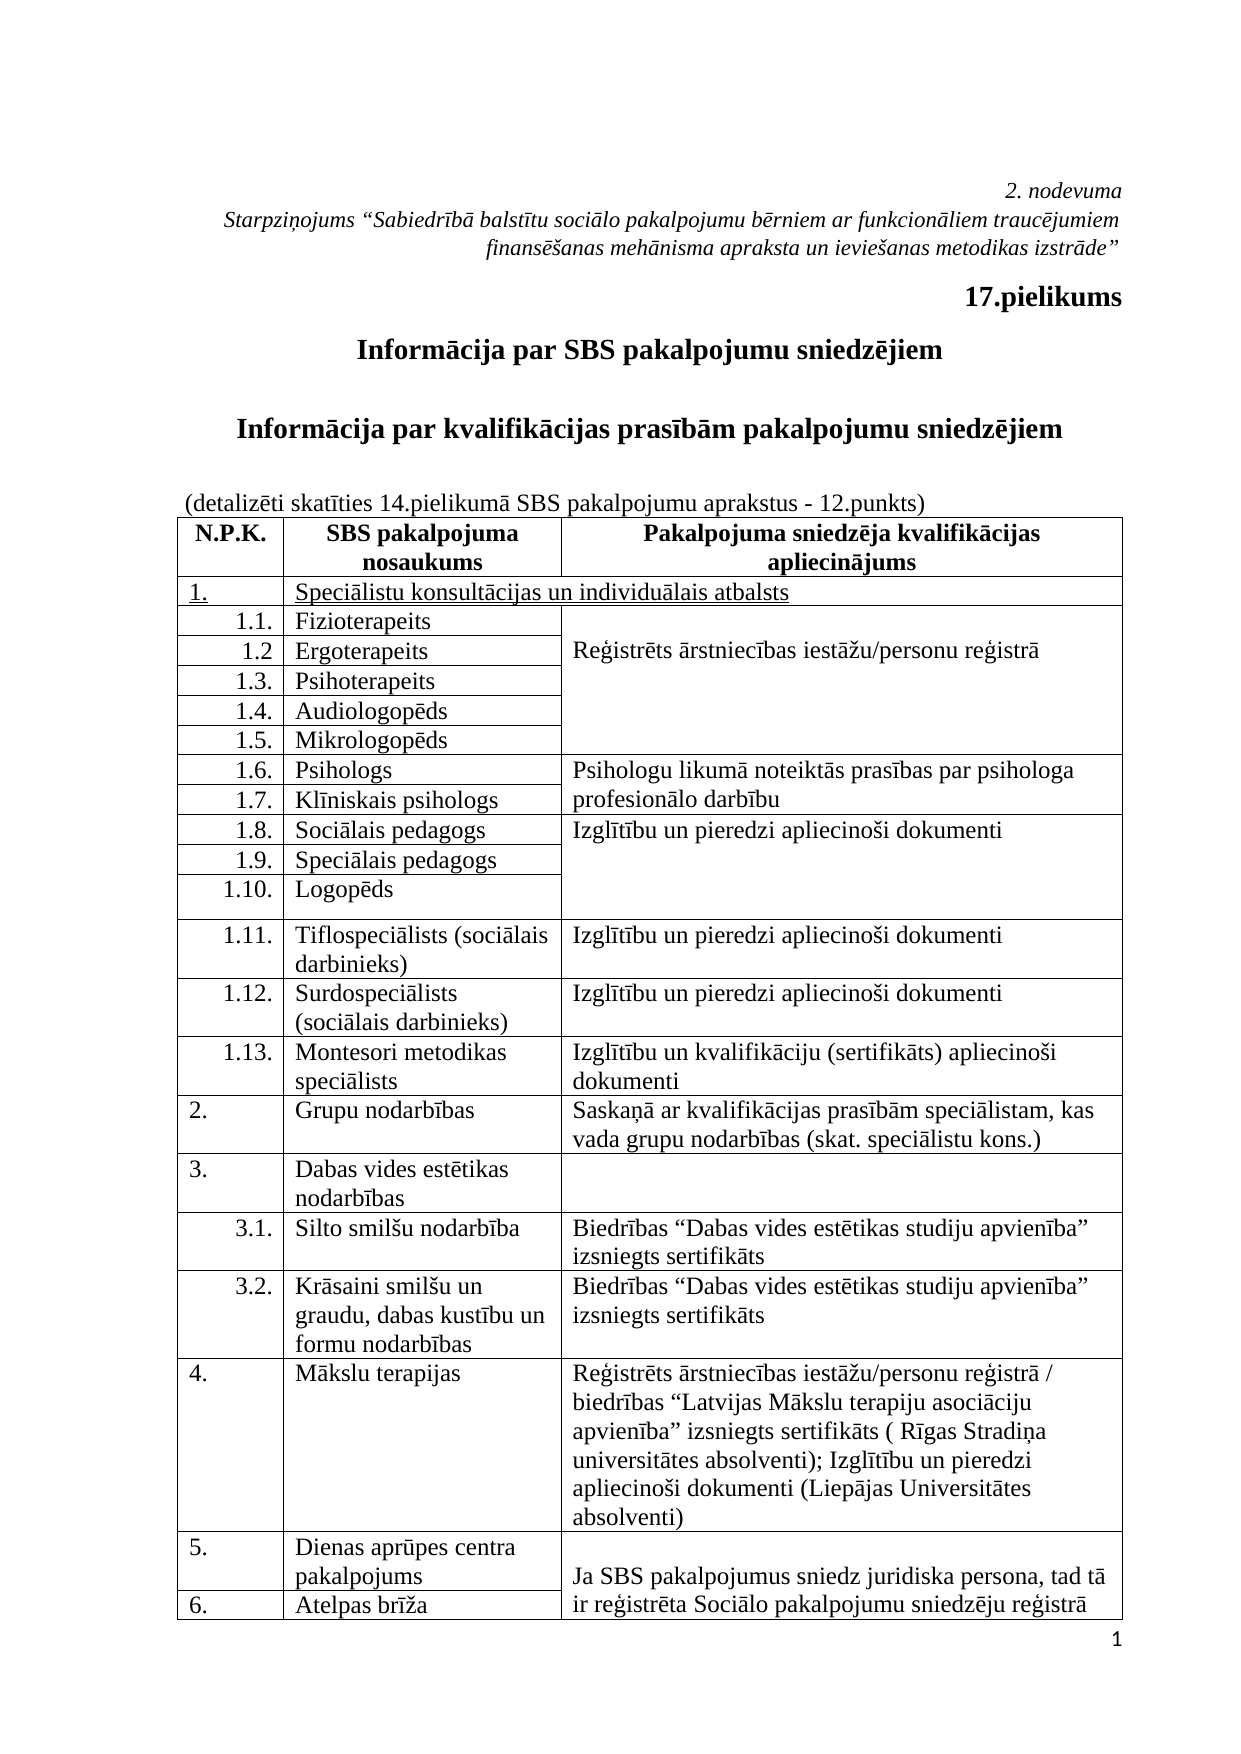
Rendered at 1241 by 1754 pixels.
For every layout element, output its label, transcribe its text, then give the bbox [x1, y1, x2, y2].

table_header Pakalpojuma sniedzēja kvalifikācijas apliecinājums [562, 518, 1122, 576]
table_cell Sociālais pedagogs [284, 815, 561, 844]
table_cell 1.8. [178, 815, 283, 844]
table_cell Izglītību un pieredzi apliecinoši dokumenti [562, 815, 1122, 919]
table_cell 2. [178, 1096, 283, 1153]
table_cell Surdospeciālists (sociālais darbinieks) [284, 979, 561, 1036]
table_cell Ergoterapeits [284, 636, 561, 665]
table_cell 4. [178, 1359, 283, 1531]
table_cell Audiologopēds [284, 696, 561, 724]
table_cell 3.2. [178, 1271, 283, 1357]
table_cell 3.1. [178, 1213, 283, 1270]
table_cell Saskaņā ar kvalifikācijas prasībām speciālistam, kas vada grupu nodarbības (skat. speciālistu kons.) [562, 1096, 1122, 1153]
table_cell 1.6. [178, 755, 283, 784]
table_cell Atelpas brīža pakalpojums institūcijā [284, 1591, 561, 1619]
table_cell 1.11. [178, 920, 283, 977]
table_cell 1.10. [178, 875, 283, 919]
table_header N.P.K. [178, 518, 283, 576]
table_cell 1.7. [178, 785, 283, 814]
table_cell 3. [178, 1154, 283, 1212]
table_cell 1.4. [178, 696, 283, 724]
table_cell Speciālistu konsultācijas un individuālais atbalsts [284, 577, 1122, 605]
table_cell Biedrības “Dabas vides estētikas studiju apvienība” izsniegts sertifikāts [562, 1213, 1122, 1270]
table_cell Ja SBS pakalpojumus sniedz juridiska persona, tad tā ir reģistrēta Sociālo pakalpojumu sniedzēju reģistrā [562, 1532, 1122, 1619]
table_cell 1.2 [178, 636, 283, 665]
table_cell Fizioterapeits [284, 606, 561, 635]
table_cell 1. [178, 577, 283, 605]
table_cell 1.3. [178, 666, 283, 695]
table_cell 5. [178, 1532, 283, 1589]
text 2. nodevuma [177, 177, 1122, 203]
table_cell Dienas aprūpes centra pakalpojums [284, 1532, 561, 1589]
table_cell 6. [178, 1591, 283, 1619]
table_cell Grupu nodarbības [284, 1096, 561, 1153]
table_cell [562, 1154, 1122, 1212]
text 17.pielikums [177, 279, 1122, 313]
table_cell Mikrologopēds [284, 726, 561, 754]
table_cell 1.12. [178, 979, 283, 1036]
table_cell Mākslu terapijas [284, 1359, 561, 1531]
table_cell Klīniskais psihologs [284, 785, 561, 814]
table_cell Psihologu likumā noteiktās prasības par psihologa profesionālo darbību [562, 755, 1122, 814]
table_cell Psihoterapeits [284, 666, 561, 695]
table_header SBS pakalpojuma nosaukums [284, 518, 561, 576]
table_cell Krāsaini smilšu un graudu, dabas kustību un formu nodarbības [284, 1271, 561, 1357]
text (detalizēti skatīties 14.pielikumā SBS pakalpojumu aprakstus - 12.punkts) [177, 488, 1122, 517]
table_cell Logopēds [284, 875, 561, 919]
table_cell Montesori metodikas speciālists [284, 1037, 561, 1094]
table_cell Reģistrēts ārstniecības iestāžu/personu reģistrā [562, 606, 1122, 754]
text Starpziņojums “Sabiedrībā balstītu sociālo pakalpojumu bērniem ar funkcionāliem traucējumiem finansēšanas mehānisma apraksta un ieviešanas metodikas izstrāde” [177, 206, 1122, 260]
table_cell Izglītību un kvalifikāciju (sertifikāts) apliecinoši dokumenti [562, 1037, 1122, 1094]
table_cell Biedrības “Dabas vides estētikas studiju apvienība” izsniegts sertifikāts [562, 1271, 1122, 1357]
table_cell 1.5. [178, 726, 283, 754]
text Informācija par SBS pakalpojumu sniedzējiem [177, 332, 1122, 366]
table_cell Izglītību un pieredzi apliecinoši dokumenti [562, 979, 1122, 1036]
table_cell 1.13. [178, 1037, 283, 1094]
table_cell Speciālais pedagogs [284, 845, 561, 873]
table_cell 1.9. [178, 845, 283, 873]
table_cell Silto smilšu nodarbība [284, 1213, 561, 1270]
table_cell Reģistrēts ārstniecības iestāžu/personu reģistrā / biedrības “Latvijas Mākslu terapiju asociāciju apvienība” izsniegts sertifikāts ( Rīgas Stradiņa universitātes absolventi); Izglītību un pieredzi apliecinoši dokumenti (Liepājas Universitātes absolventi) [562, 1359, 1122, 1531]
table_cell Psihologs [284, 755, 561, 784]
table_cell Tiflospeciālists (sociālais darbinieks) [284, 920, 561, 977]
table_cell Izglītību un pieredzi apliecinoši dokumenti [562, 920, 1122, 977]
subtitle Informācija par kvalifikācijas prasībām pakalpojumu sniedzējiem [177, 411, 1122, 444]
table_cell 1.1. [178, 606, 283, 635]
table_cell Dabas vides estētikas nodarbības [284, 1154, 561, 1212]
